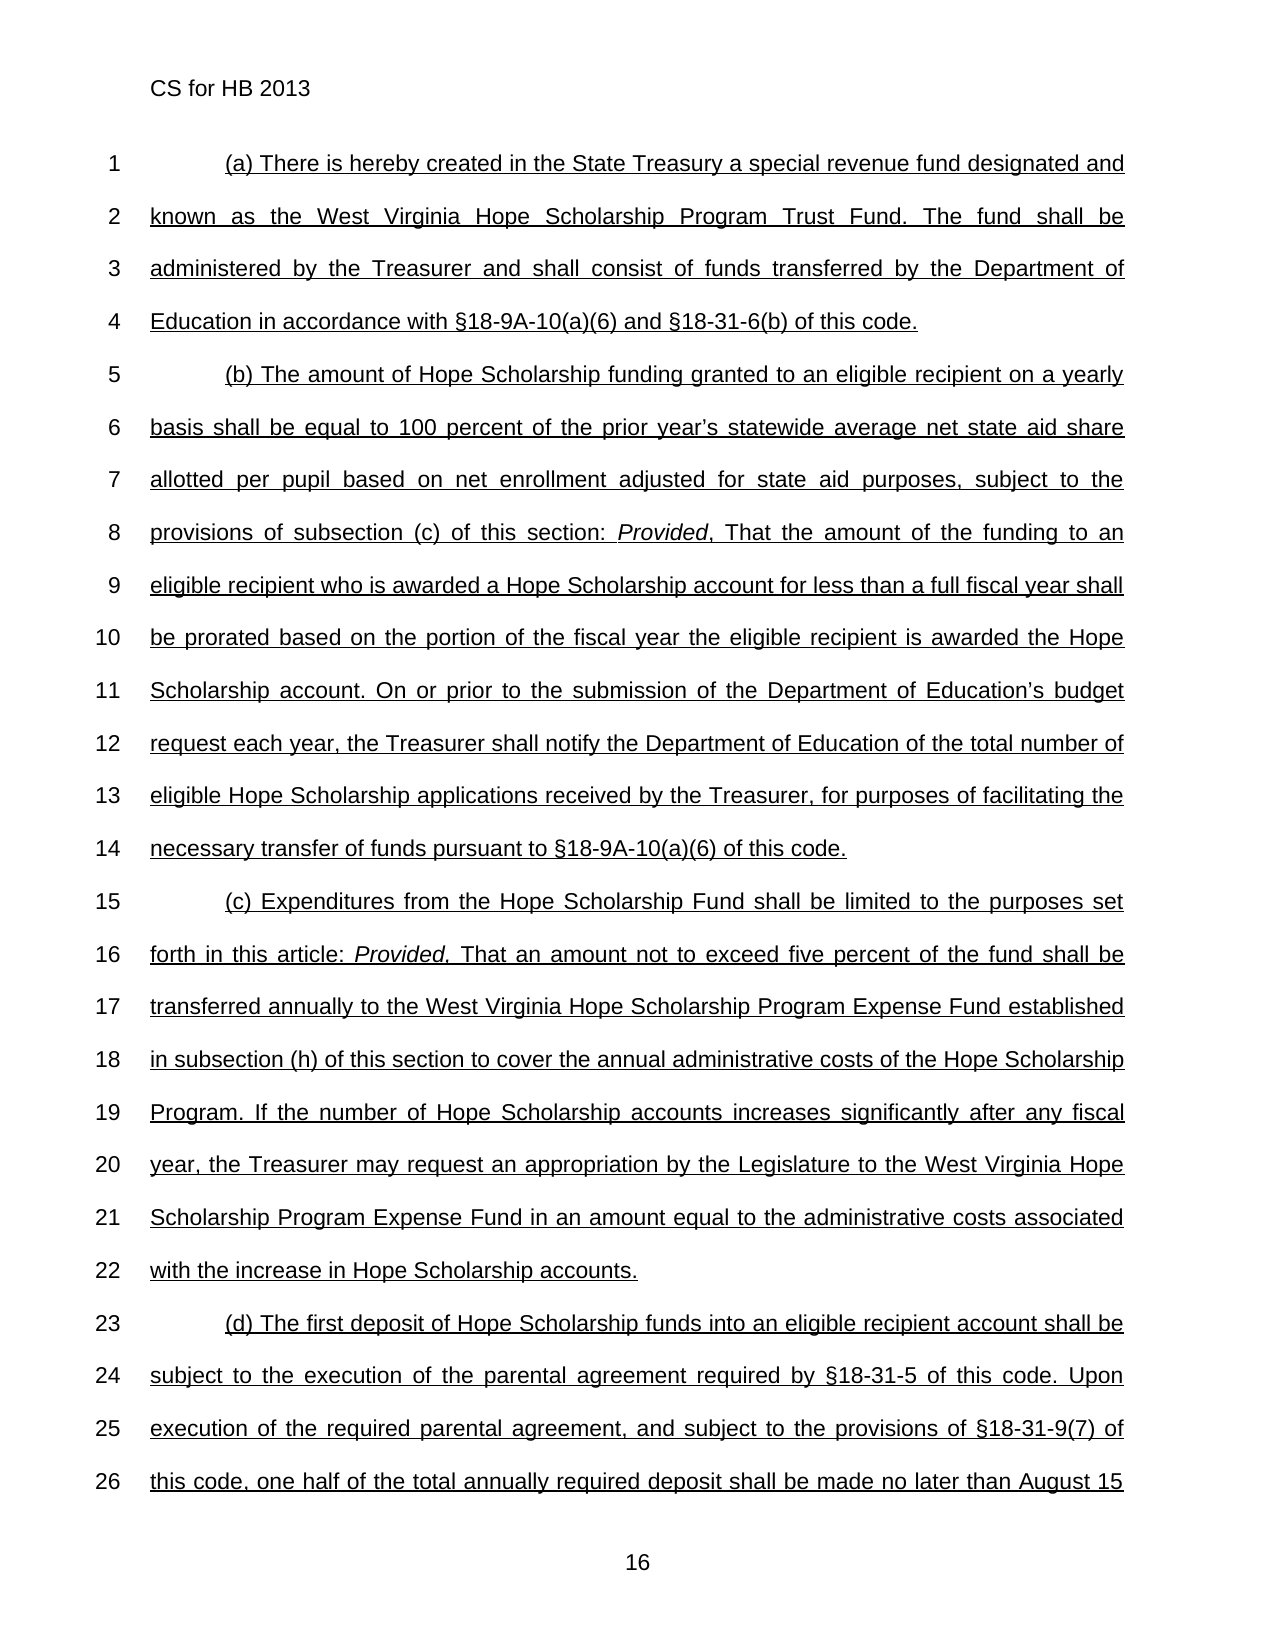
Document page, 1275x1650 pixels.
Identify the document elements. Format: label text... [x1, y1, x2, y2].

text (a) There is hereby created in the State Treasury a special revenue fund designated and known as the West Virginia Hope Scholarship Program Trust Fund. The fund shall be administered by the Treasurer and shall consist of funds transferred by the Department of Education in accordance with §18-9A-10(a)(6) and §18-31-6(b) of this code. [150, 279, 1125, 334]
text (b) The amount of Hope Scholarship funding granted to an eligible recipient on a yearly basis shall be equal to 100 percent of the prior year’s statewide average net state aid share allotted per pupil based on net enrollment adjusted for state aid purposes, subject to the provisions of subsection (c) of this section: Provided, That the amount of the funding to an eligible recipient who is awarded a Hope Scholarship account for less than a full fiscal year shall be prorated based on the portion of the fiscal year the eligible recipient is awarded the Hope Scholarship account. On or prior to the submission of the Department of Education’s budget request each year, the Treasurer shall notify the Department of Education of the total number of eligible Hope Scholarship applications received by the Treasurer, for purposes of facilitating the necessary transfer of funds pursuant to §18-9A-10(a)(6) of this code. [150, 361, 1125, 436]
text (c) Expenditures from the Hope Scholarship Fund shall be limited to the purposes set forth in this article: Provided, That an amount not to exceed five percent of the fund shall be transferred annually to the West Virginia Hope Scholarship Program Expense Fund established in subsection (h) of this section to cover the annual administrative costs of the Hope Scholarship Program. If the number of Hope Scholarship accounts increases significantly after any fiscal year, the Treasurer may request an appropriation by the Legislature to the West Virginia Hope Scholarship Program Expense Fund in an amount equal to the administrative costs associated with the increase in Hope Scholarship accounts. [150, 1070, 1125, 1121]
text (c) Expenditures from the Hope Scholarship Fund shall be limited to the purposes set forth in this article: Provided, That an amount not to exceed five percent of the fund shall be transferred annually to the West Virginia Hope Scholarship Program Expense Fund established in subsection (h) of this section to cover the annual administrative costs of the Hope Scholarship Program. If the number of Hope Scholarship accounts increases significantly after any fiscal year, the Treasurer may request an appropriation by the Legislature to the West Virginia Hope Scholarship Program Expense Fund in an amount equal to the administrative costs associated with the increase in Hope Scholarship accounts. [150, 1175, 1125, 1283]
text (a) There is hereby created in the State Treasury a special revenue fund designated and known as the West Virginia Hope Scholarship Program Trust Fund. The fund shall be administered by the Treasurer and shall consist of funds transferred by the Department of Education in accordance with §18-9A-10(a)(6) and §18-31-6(b) of this code. [150, 150, 1125, 225]
text (c) Expenditures from the Hope Scholarship Fund shall be limited to the purposes set forth in this article: Provided, That an amount not to exceed five percent of the fund shall be transferred annually to the West Virginia Hope Scholarship Program Expense Fund established in subsection (h) of this section to cover the annual administrative costs of the Hope Scholarship Program. If the number of Hope Scholarship accounts increases significantly after any fiscal year, the Treasurer may request an appropriation by the Legislature to the West Virginia Hope Scholarship Program Expense Fund in an amount equal to the administrative costs associated with the increase in Hope Scholarship accounts. [150, 965, 1125, 1016]
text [150, 1309, 1125, 1494]
text (b) The amount of Hope Scholarship funding granted to an eligible recipient on a yearly basis shall be equal to 100 percent of the prior year’s statewide average net state aid share allotted per pupil based on net enrollment adjusted for state aid purposes, subject to the provisions of subsection (c) of this section: Provided, That the amount of the funding to an eligible recipient who is awarded a Hope Scholarship account for less than a full fiscal year shall be prorated based on the portion of the fiscal year the eligible recipient is awarded the Hope Scholarship account. On or prior to the submission of the Department of Education’s budget request each year, the Treasurer shall notify the Department of Education of the total number of eligible Hope Scholarship applications received by the Treasurer, for purposes of facilitating the necessary transfer of funds pursuant to §18-9A-10(a)(6) of this code. [150, 438, 1125, 647]
text (a) There is hereby created in the State Treasury a special revenue fund designated and known as the West Virginia Hope Scholarship Program Trust Fund. The fund shall be administered by the Treasurer and shall consist of funds transferred by the Department of Education in accordance with §18-9A-10(a)(6) and §18-31-6(b) of this code. [150, 227, 1125, 278]
text (c) Expenditures from the Hope Scholarship Fund shall be limited to the purposes set forth in this article: Provided, That an amount not to exceed five percent of the fund shall be transferred annually to the West Virginia Hope Scholarship Program Expense Fund established in subsection (h) of this section to cover the annual administrative costs of the Hope Scholarship Program. If the number of Hope Scholarship accounts increases significantly after any fiscal year, the Treasurer may request an appropriation by the Legislature to the West Virginia Hope Scholarship Program Expense Fund in an amount equal to the administrative costs associated with the increase in Hope Scholarship accounts. [150, 888, 1125, 963]
text (c) Expenditures from the Hope Scholarship Fund shall be limited to the purposes set forth in this article: Provided, That an amount not to exceed five percent of the fund shall be transferred annually to the West Virginia Hope Scholarship Program Expense Fund established in subsection (h) of this section to cover the annual administrative costs of the Hope Scholarship Program. If the number of Hope Scholarship accounts increases significantly after any fiscal year, the Treasurer may request an appropriation by the Legislature to the West Virginia Hope Scholarship Program Expense Fund in an amount equal to the administrative costs associated with the increase in Hope Scholarship accounts. [150, 1123, 1125, 1174]
text (c) Expenditures from the Hope Scholarship Fund shall be limited to the purposes set forth in this article: Provided, That an amount not to exceed five percent of the fund shall be transferred annually to the West Virginia Hope Scholarship Program Expense Fund established in subsection (h) of this section to cover the annual administrative costs of the Hope Scholarship Program. If the number of Hope Scholarship accounts increases significantly after any fiscal year, the Treasurer may request an appropriation by the Legislature to the West Virginia Hope Scholarship Program Expense Fund in an amount equal to the administrative costs associated with the increase in Hope Scholarship accounts. [150, 1017, 1125, 1069]
text (b) The amount of Hope Scholarship funding granted to an eligible recipient on a yearly basis shall be equal to 100 percent of the prior year’s statewide average net state aid share allotted per pupil based on net enrollment adjusted for state aid purposes, subject to the provisions of subsection (c) of this section: Provided, That the amount of the funding to an eligible recipient who is awarded a Hope Scholarship account for less than a full fiscal year shall be prorated based on the portion of the fiscal year the eligible recipient is awarded the Hope Scholarship account. On or prior to the submission of the Department of Education’s budget request each year, the Treasurer shall notify the Department of Education of the total number of eligible Hope Scholarship applications received by the Treasurer, for purposes of facilitating the necessary transfer of funds pursuant to §18-9A-10(a)(6) of this code. [150, 701, 1125, 862]
